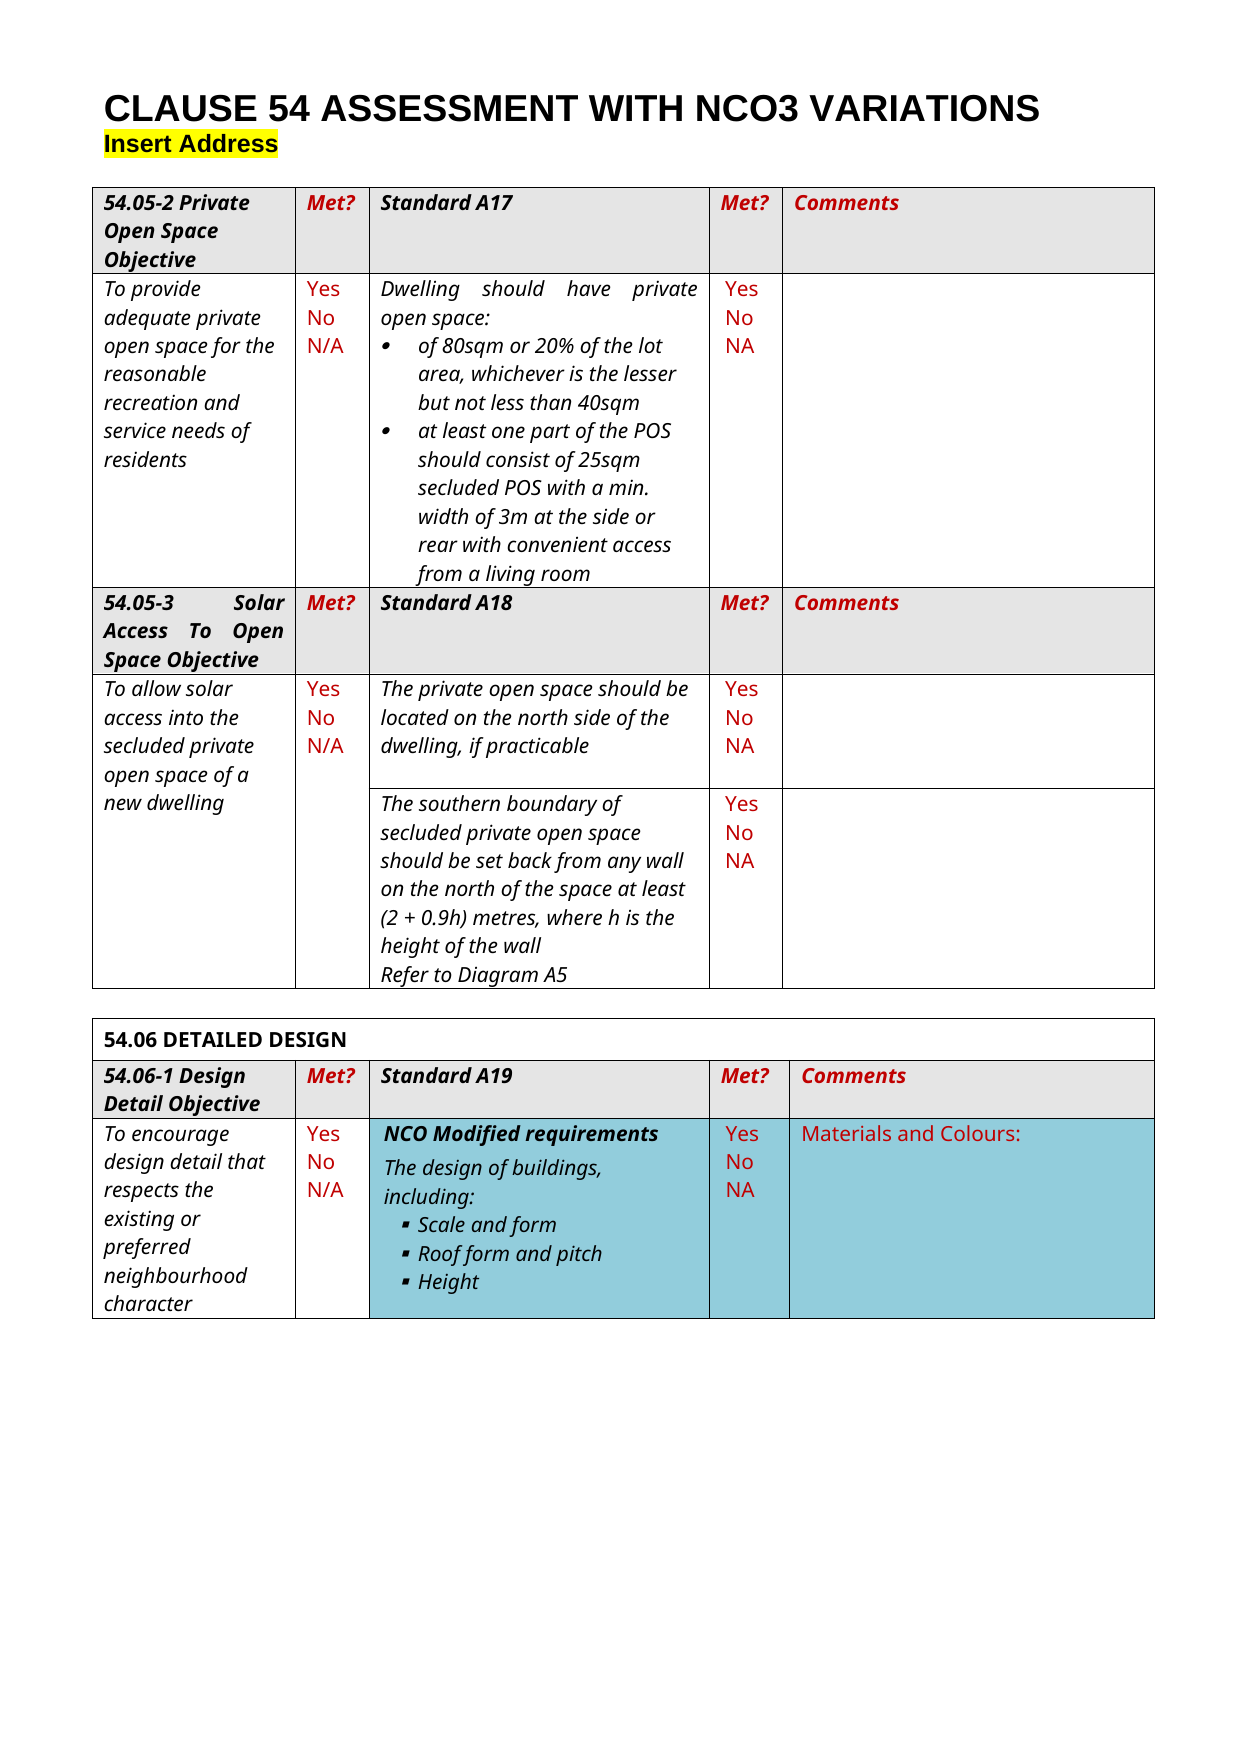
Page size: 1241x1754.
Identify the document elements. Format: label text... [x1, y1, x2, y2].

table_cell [370, 1119, 709, 1318]
table_cell To encourage design detail that respects the existing or preferred neighbourhood character [93, 1119, 295, 1318]
table_cell 54.05-3 Solar Access To Open Space Objective [93, 588, 295, 673]
table_cell Yes No NA [710, 675, 782, 788]
table_cell Yes No N/A [296, 274, 369, 587]
table_cell [783, 274, 1154, 587]
table_cell Met? [296, 188, 369, 273]
table_cell Comments [783, 588, 1154, 673]
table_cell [790, 1119, 1154, 1318]
table_header 54.06 DETAILED DESIGN [93, 1019, 1154, 1060]
table_cell Yes No N/A [296, 1119, 369, 1318]
table_cell Yes No N/A [296, 675, 369, 988]
table_cell Met? [296, 1061, 369, 1118]
table_cell [783, 675, 1154, 788]
table_cell Comments [790, 1061, 1154, 1118]
table_cell The private open space should be located on the north side of the dwelling, if practicable [370, 675, 709, 788]
table_cell [783, 789, 1154, 988]
table_cell Standard A17 [370, 188, 709, 273]
table_cell Dwelling should have private open space: of 80sqm or 20% of the lot area, whichever is the lesser but not less than 40sqm at least one part of the POS should consist of 25sqm secluded POS with a min. width of 3m at the side or rear with convenient access from a living room [370, 274, 709, 587]
table_cell Met? [710, 1061, 789, 1118]
table_cell Yes No NA [710, 274, 782, 587]
table_cell To allow solar access into the secluded private open space of a new dwelling [93, 675, 295, 988]
table_cell Yes No NA [710, 1119, 789, 1318]
table_cell Yes No NA [710, 789, 782, 988]
table_cell 54.05-2 Private Open Space Objective [93, 188, 295, 273]
table_cell Standard A19 [370, 1061, 709, 1118]
table_cell Met? [710, 188, 782, 273]
table_cell Comments [783, 188, 1154, 273]
table_cell Met? [710, 588, 782, 673]
table_cell The southern boundary of secluded private open space should be set back from any wall on the north of the space at least (2 + 0.9h) metres, where h is the height of the wall Refer to Diagram A5 [370, 789, 709, 988]
table_cell Standard A18 [370, 588, 709, 673]
table_cell Met? [296, 588, 369, 673]
table_cell 54.06-1 Design Detail Objective [93, 1061, 295, 1118]
table_cell To provide adequate private open space for the reasonable recreation and service needs of residents [93, 274, 295, 587]
